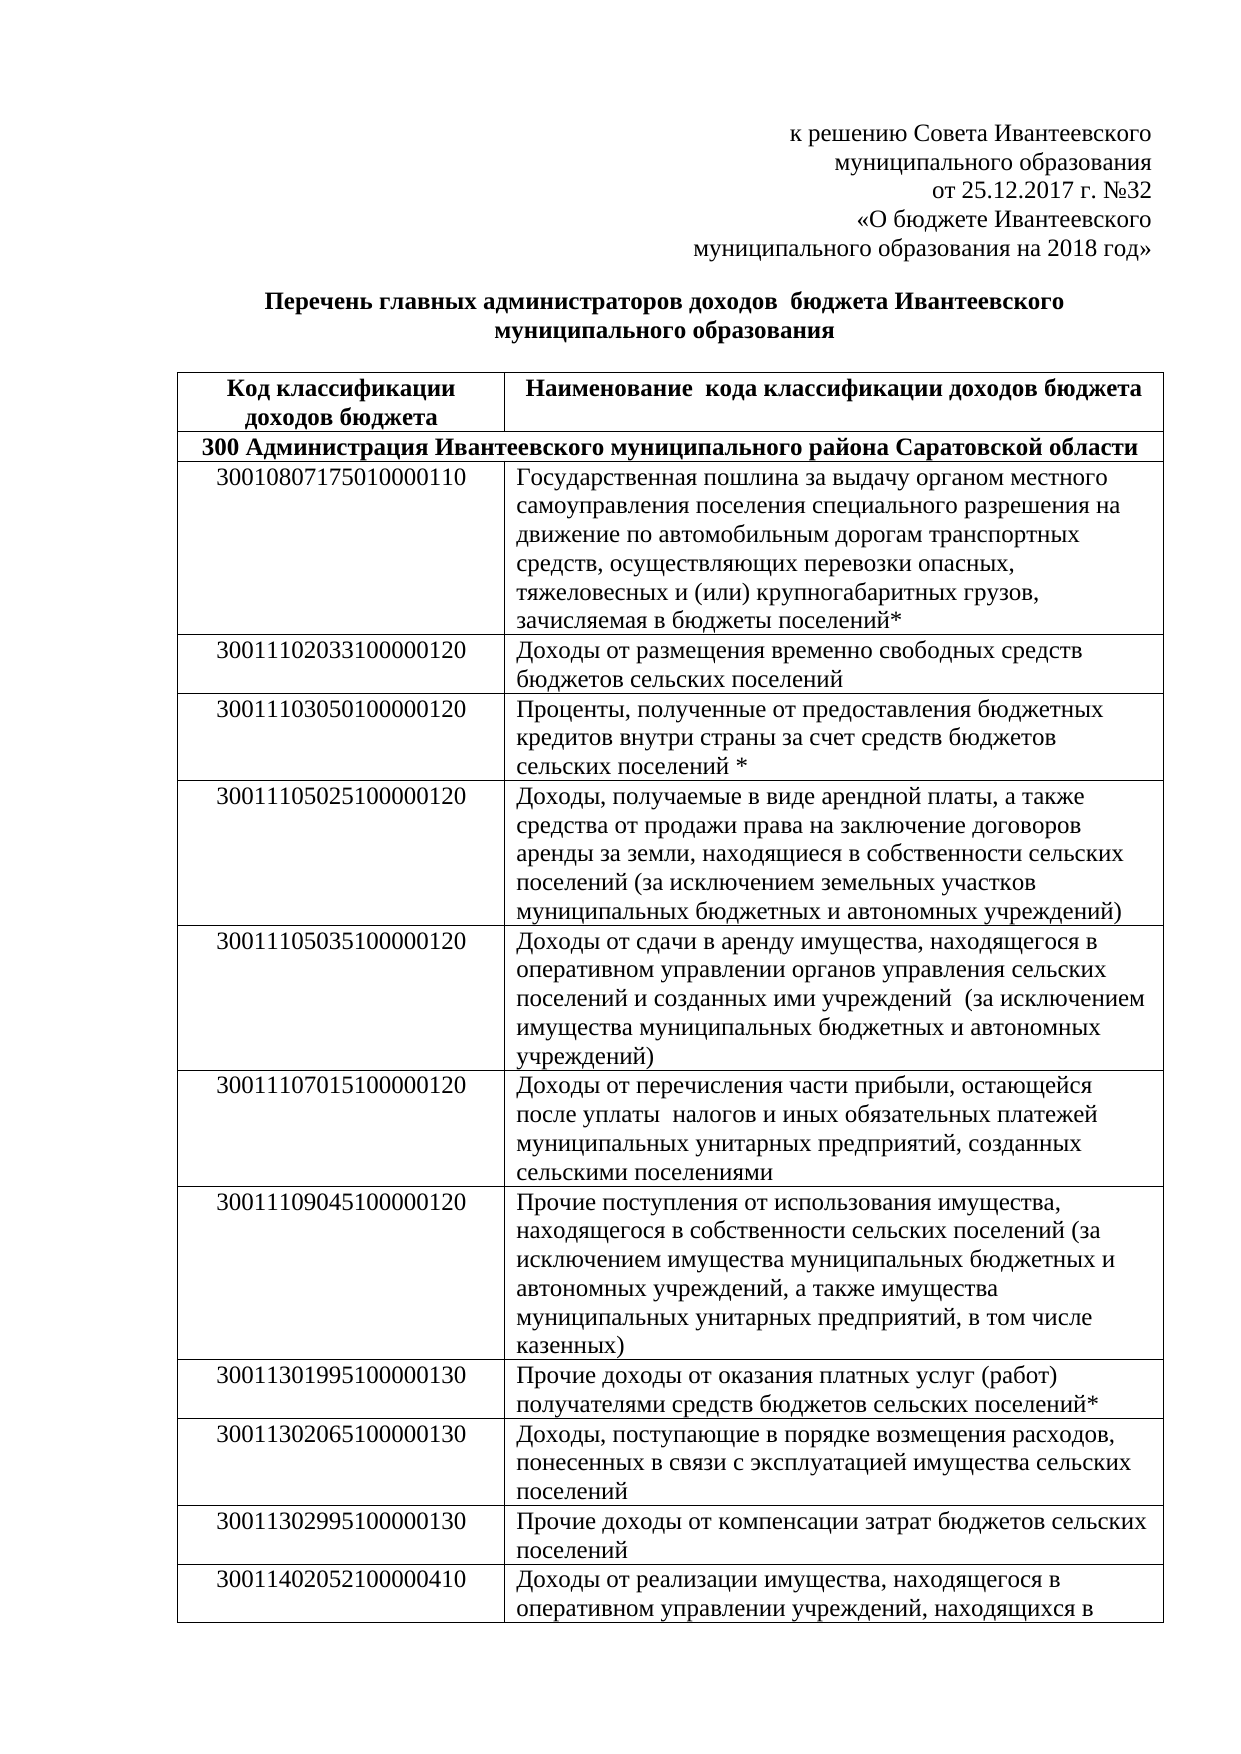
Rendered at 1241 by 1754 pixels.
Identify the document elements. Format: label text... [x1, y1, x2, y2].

text от 25.12.2017 г. №32 [177, 176, 1152, 204]
text муниципального образования на 2018 год» [177, 233, 1152, 262]
table_cell Доходы от размещения временно свободных средств бюджетов сельских поселений [505, 635, 1163, 693]
table_cell Доходы от сдачи в аренду имущества, находящегося в оперативном управлении органов управления сельских поселений и созданных ими учреждений (за исключением имущества муниципальных бюджетных и автономных учреждений) [505, 926, 1163, 1069]
table_cell 30011109045100000120 [178, 1187, 504, 1359]
table_cell Доходы, получаемые в виде арендной платы, а также средства от продажи права на заключение договоров аренды за земли, находящиеся в собственности сельских поселений (за исключением земельных участков муниципальных бюджетных и автономных учреждений) [505, 781, 1163, 925]
table_cell Государственная пошлина за выдачу органом местного самоуправления поселения специального разрешения на движение по автомобильным дорогам транспортных средств, осуществляющих перевозки опасных, тяжеловесных и (или) крупногабаритных грузов, зачисляемая в бюджеты поселений* [505, 462, 1163, 634]
text «О бюджете Ивантеевского [177, 204, 1152, 233]
table_cell 30010807175010000110 [178, 462, 504, 634]
table_header Наименование кода классификации доходов бюджета [505, 373, 1163, 431]
table_cell Проценты, полученные от предоставления бюджетных кредитов внутри страны за счет средств бюджетов сельских поселений * [505, 694, 1163, 780]
table_header Код классификации доходов бюджета [178, 373, 504, 431]
table_cell Прочие поступления от использования имущества, находящегося в собственности сельских поселений (за исключением имущества муниципальных бюджетных и автономных учреждений, а также имущества муниципальных унитарных предприятий, в том числе казенных) [505, 1187, 1163, 1359]
table_cell 30011302065100000130 [178, 1419, 504, 1505]
table_cell 300 Администрация Ивантеевского муниципального района Саратовской области [178, 432, 1163, 461]
table_cell 30011107015100000120 [178, 1071, 504, 1186]
table_cell Доходы от перечисления части прибыли, остающейся после уплаты налогов и иных обязательных платежей муниципальных унитарных предприятий, созданных сельскими поселениями [505, 1071, 1163, 1186]
text муниципального образования [177, 147, 1152, 176]
table_cell 30011102033100000120 [178, 635, 504, 693]
table_cell 30011301995100000130 [178, 1360, 504, 1418]
table_cell 30011103050100000120 [178, 694, 504, 780]
table_cell Прочие доходы от оказания платных услуг (работ) получателями средств бюджетов сельских поселений* [505, 1360, 1163, 1418]
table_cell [178, 1565, 504, 1622]
text Перечень главных администраторов доходов бюджета Ивантеевского муниципального образования [177, 286, 1152, 343]
table_cell Доходы, поступающие в порядке возмещения расходов, понесенных в связи с эксплуатацией имущества сельских поселений [505, 1419, 1163, 1505]
table_cell Прочие доходы от компенсации затрат бюджетов сельских поселений [505, 1506, 1163, 1563]
table_cell 30011105025100000120 [178, 781, 504, 925]
text к решению Совета Ивантеевского [177, 118, 1152, 147]
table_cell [505, 1565, 1163, 1622]
table_cell 30011105035100000120 [178, 926, 504, 1069]
table_cell 30011302995100000130 [178, 1506, 504, 1563]
